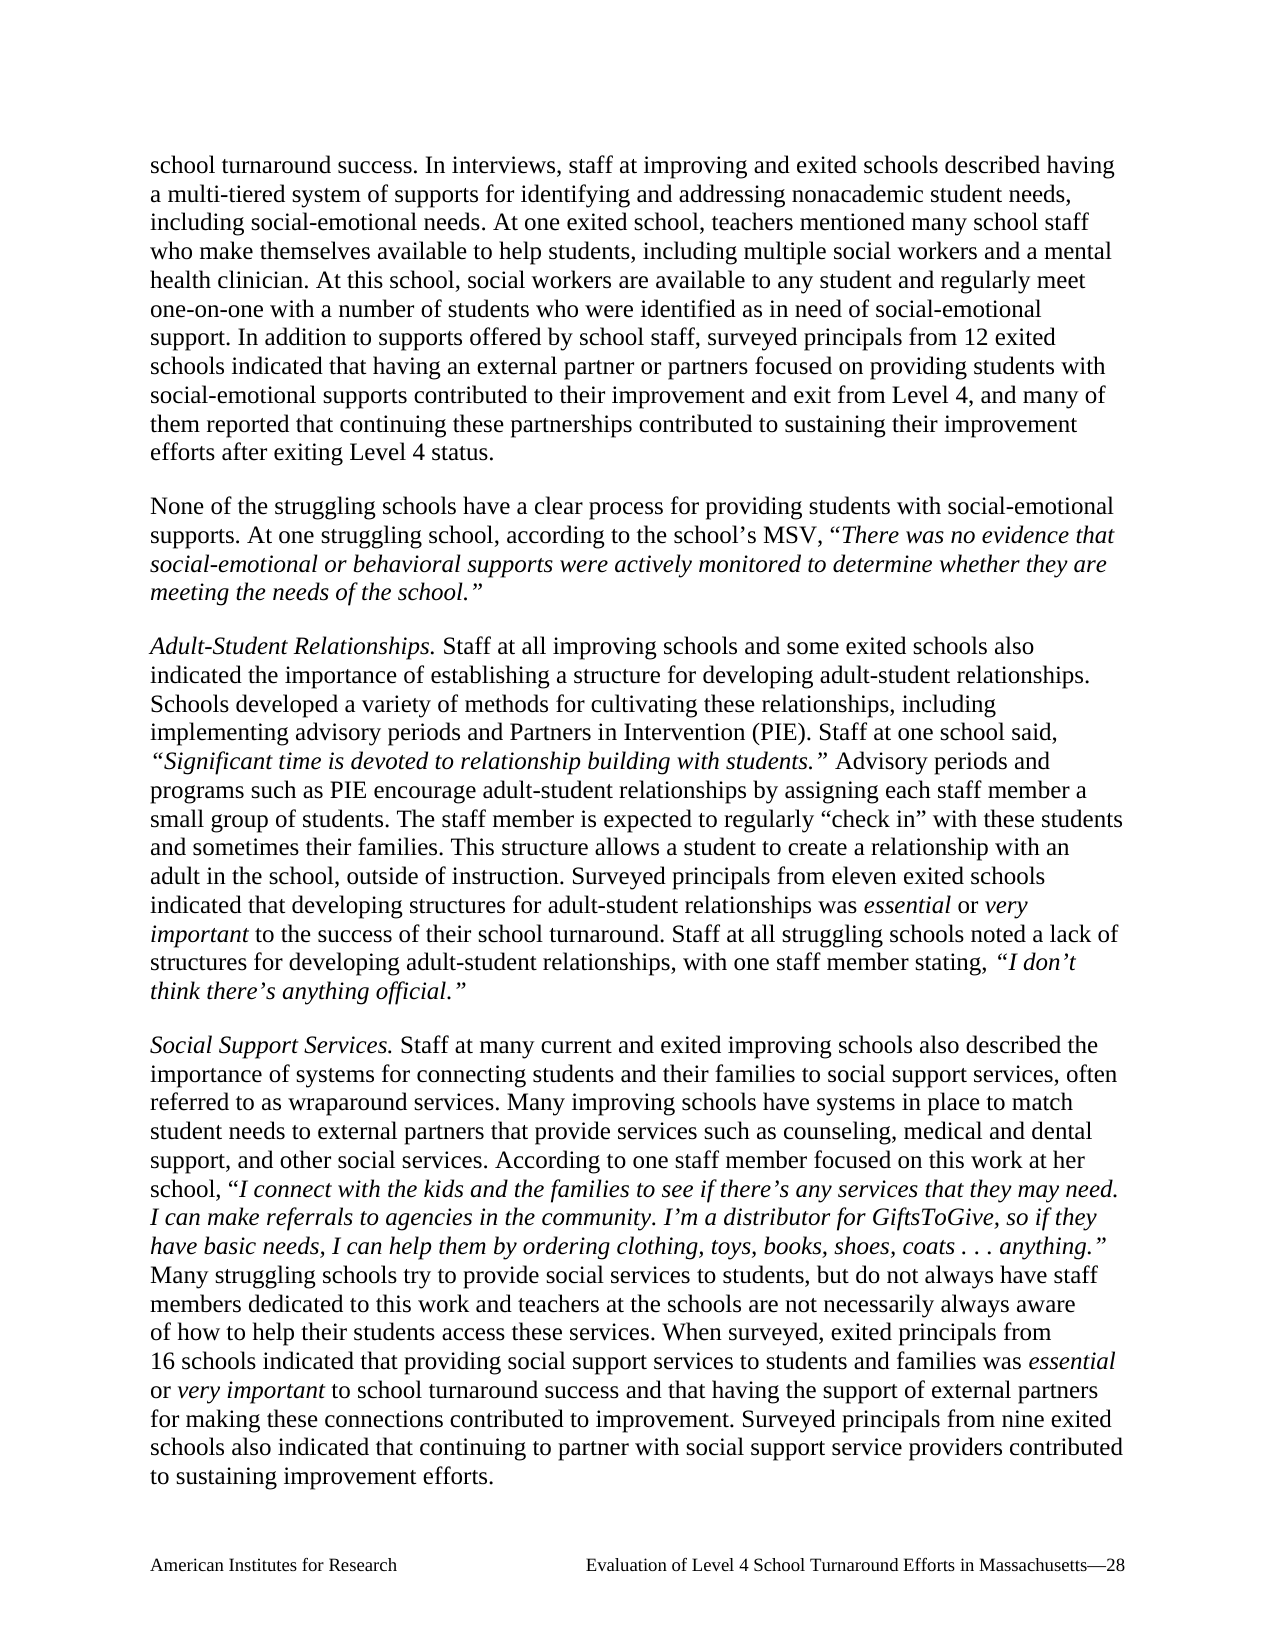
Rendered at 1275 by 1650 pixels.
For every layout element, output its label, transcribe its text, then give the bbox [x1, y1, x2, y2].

text Social Support Services. Staff at many current and exited improving schools also described the importance of systems for connecting students and their families to social support services, often referred to as wraparound services. Many improving schools have systems in place to match student needs to external partners that provide services such as counseling, medical and dental support, and other social services. According to one staff member focused on this work at her school, “I connect with the kids and the families to see if there’s any services that they may need. I can make referrals to agencies in the community. I’m a distributor for GiftsToGive, so if they have basic needs, I can help them by ordering clothing, toys, books, shoes, coats . . . anything.” Many struggling schools try to provide social services to students, but do not always have staff members dedicated to this work and teachers at the schools are not necessarily always aware of how to help their students access these services. When surveyed, exited principals from 16 schools indicated that providing social support services to students and families was essential or very important to school turnaround success and that having the support of external partners for making these connections contributed to improvement. Surveyed principals from nine exited schools also indicated that continuing to partner with social support service providers contributed to sustaining improvement efforts. [150, 1030, 1125, 1490]
text None of the struggling schools have a clear process for providing students with social-emotional supports. At one struggling school, according to the school’s MSV, “There was no evidence that social-emotional or behavioral supports were actively monitored to determine whether they are meeting the needs of the school.” [150, 491, 1125, 606]
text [150, 150, 1125, 466]
text Adult-Student Relationships. Staff at all improving schools and some exited schools also indicated the importance of establishing a structure for developing adult-student relationships. Schools developed a variety of methods for cultivating these relationships, including implementing advisory periods and Partners in Intervention (PIE). Staff at one school said, “Significant time is devoted to relationship building with students.” Advisory periods and programs such as PIE encourage adult-student relationships by assigning each staff member a small group of students. The staff member is expected to regularly “check in” with these students and sometimes their families. This structure allows a student to create a relationship with an adult in the school, outside of instruction. Surveyed principals from eleven exited schools indicated that developing structures for adult-student relationships was essential or very important to the success of their school turnaround. Staff at all struggling schools noted a lack of structures for developing adult-student relationships, with one staff member stating, “I don’t think there’s anything official.” [150, 631, 1125, 1005]
